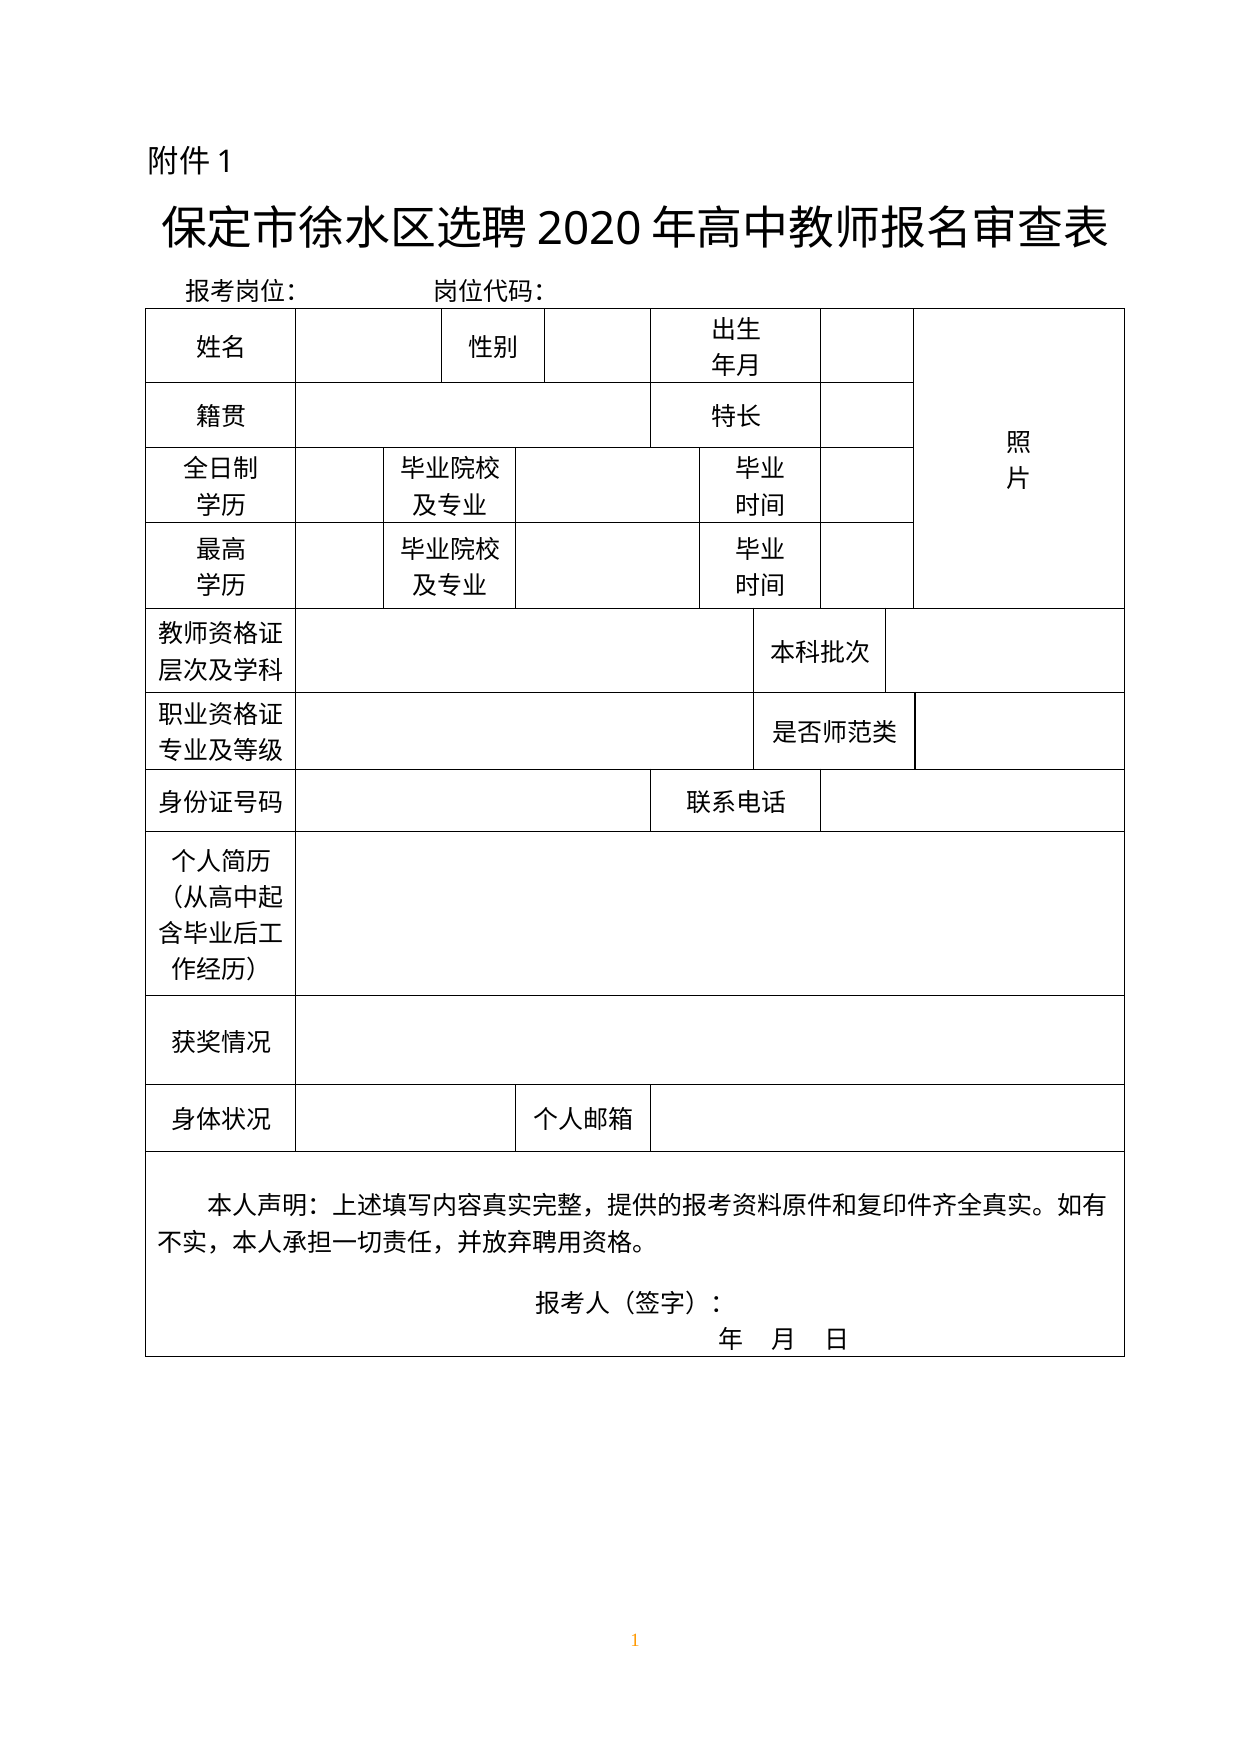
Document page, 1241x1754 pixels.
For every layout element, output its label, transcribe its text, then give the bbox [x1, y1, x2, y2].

text 报考岗位： 岗位代码： [148, 272, 1122, 308]
table_cell 全日制 学历 [146, 448, 295, 522]
table_cell 毕业院校 及专业 [384, 448, 515, 522]
table_cell [296, 1085, 515, 1151]
table_cell [516, 523, 699, 607]
table_cell 本科批次 [754, 609, 885, 692]
table_cell [821, 448, 913, 522]
table_cell 个人邮箱 [516, 1085, 650, 1151]
table_cell [296, 832, 1124, 995]
table_cell 职业资格证专业及等级 [146, 693, 295, 768]
text 保定市徐水区选聘2020年高中教师报名审查表 [148, 191, 1122, 258]
table_cell [296, 693, 753, 768]
table_cell [886, 609, 1124, 692]
table_cell 联系电话 [651, 770, 820, 831]
table_cell 毕业 时间 [700, 523, 820, 607]
table_cell [296, 770, 650, 831]
table_cell [296, 448, 383, 522]
table_cell 籍贯 [146, 383, 295, 447]
table_cell 身份证号码 [146, 770, 295, 831]
table_header [296, 309, 441, 382]
table_cell 毕业院校 及专业 [384, 523, 515, 607]
table_cell 获奖情况 [146, 996, 295, 1084]
table_cell 特长 [651, 383, 820, 447]
table_cell 教师资格证层次及学科 [146, 609, 295, 692]
table_cell [296, 383, 650, 447]
table_cell 毕业 时间 [700, 448, 820, 522]
table_header 性别 [442, 309, 544, 382]
text 附件1 [148, 126, 1122, 191]
table_header 照 片 [914, 309, 1124, 607]
table_cell [296, 609, 753, 692]
table_cell [916, 693, 1124, 768]
table_cell [296, 996, 1124, 1084]
table_cell [651, 1085, 1124, 1151]
table_header [545, 309, 650, 382]
table_cell 最高 学历 [146, 523, 295, 607]
table_cell [821, 383, 913, 447]
table_header [821, 309, 913, 382]
table_cell 本人声明：上述填写内容真实完整，提供的报考资料原件和复印件齐全真实。如有不实，本人承担一切责任，并放弃聘用资格。 报考人（签字）： 年 月 日 [146, 1152, 1124, 1356]
table_cell 个人简历（从高中起含毕业后工作经历） [146, 832, 295, 995]
table_cell [296, 523, 383, 607]
table_cell 身体状况 [146, 1085, 295, 1151]
table_cell [516, 448, 699, 522]
table_header 出生 年月 [651, 309, 820, 382]
table_header 姓名 [146, 309, 295, 382]
table_cell 是否师范类 [754, 693, 914, 768]
table_cell [821, 523, 913, 607]
table_cell [821, 770, 1124, 831]
